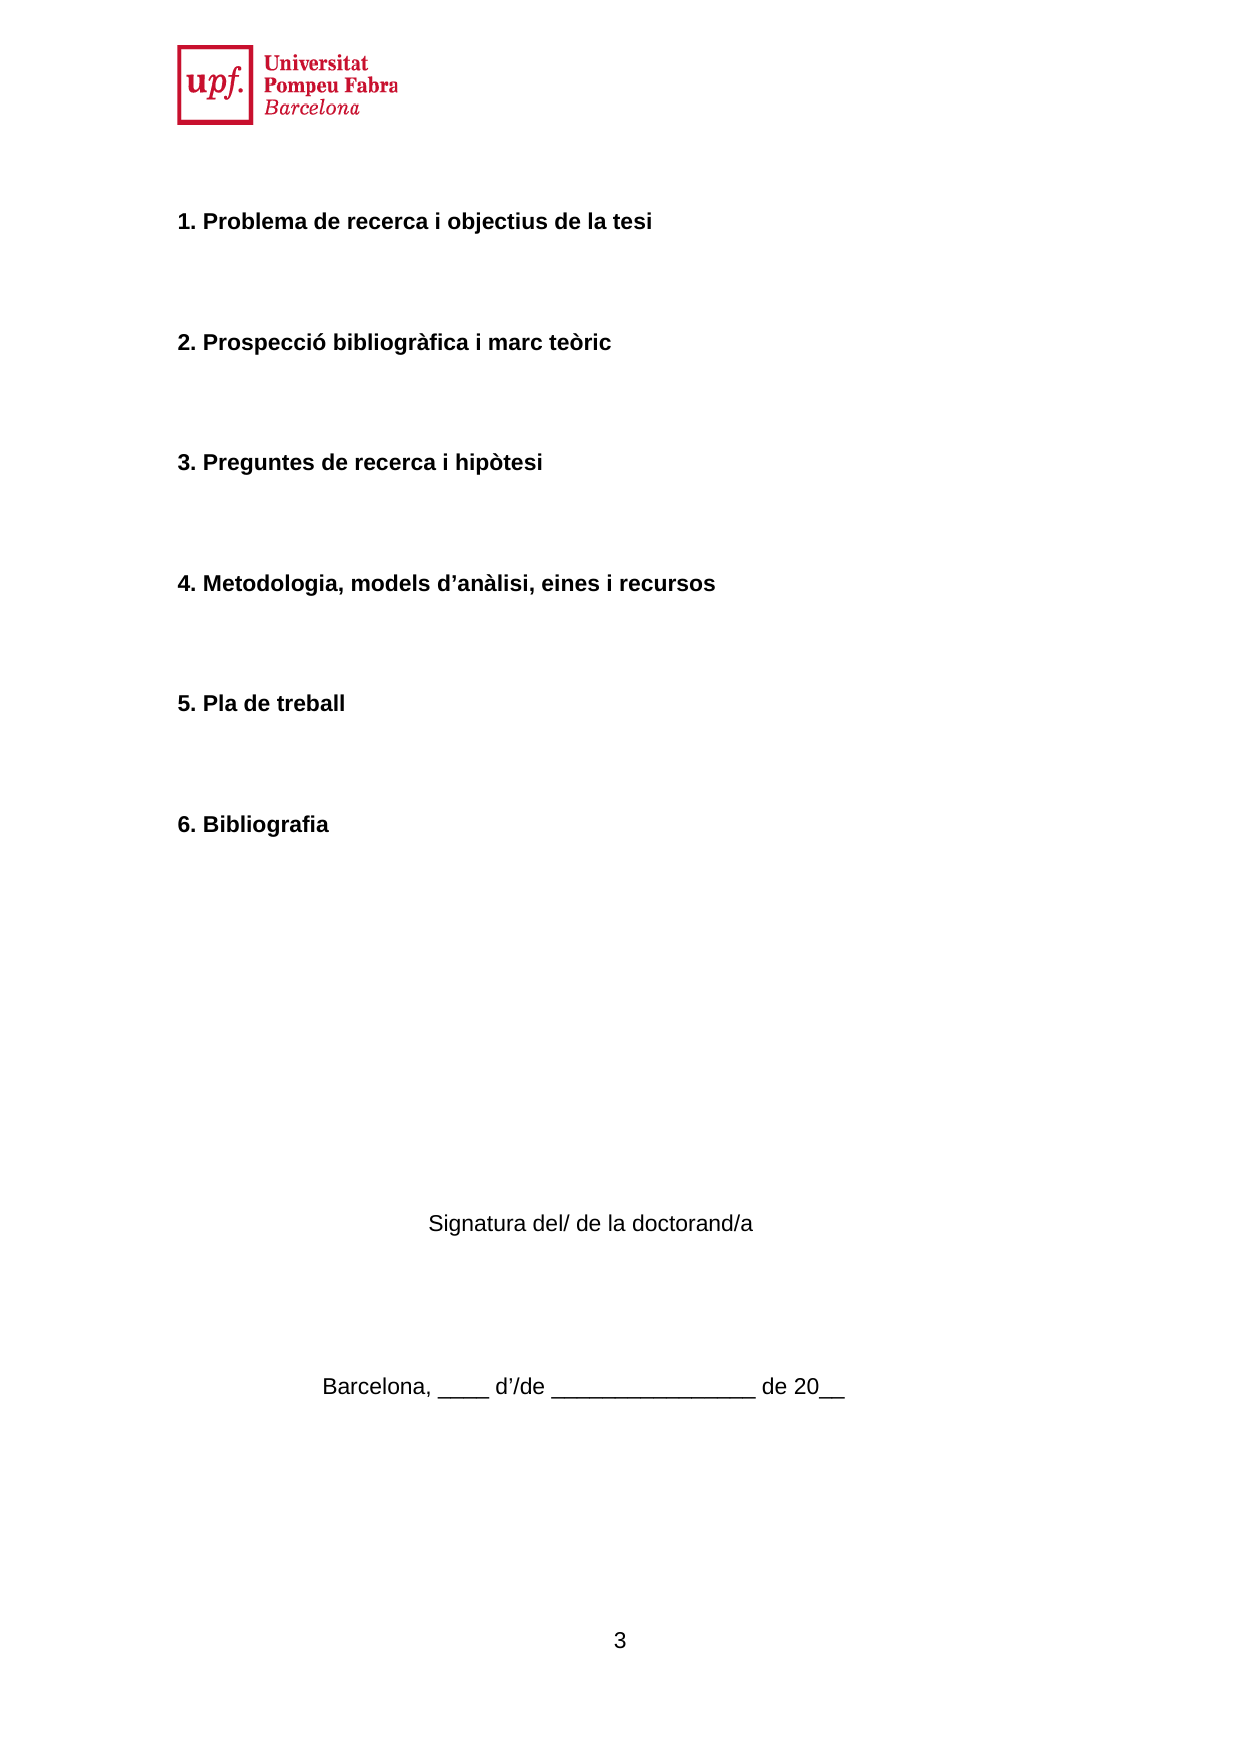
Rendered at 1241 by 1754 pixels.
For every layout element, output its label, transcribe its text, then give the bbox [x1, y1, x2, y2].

text 4. Metodologia, models d’anàlisi, eines i recursos [177, 570, 1063, 596]
text Signatura del/ de la doctorand/a [118, 1210, 1063, 1237]
text 5. Pla de treball [177, 690, 1063, 717]
text 3. Preguntes de recerca i hipòtesi [177, 449, 1063, 476]
text Barcelona, ____ d’/de ________________ de 20__ [103, 1373, 1063, 1399]
text 1. Problema de recerca i objectius de la tesi [177, 208, 1063, 234]
picture [177, 45, 398, 125]
text 6. Bibliografia [177, 811, 1063, 837]
text 2. Prospecció bibliogràfica i marc teòric [177, 328, 1063, 355]
